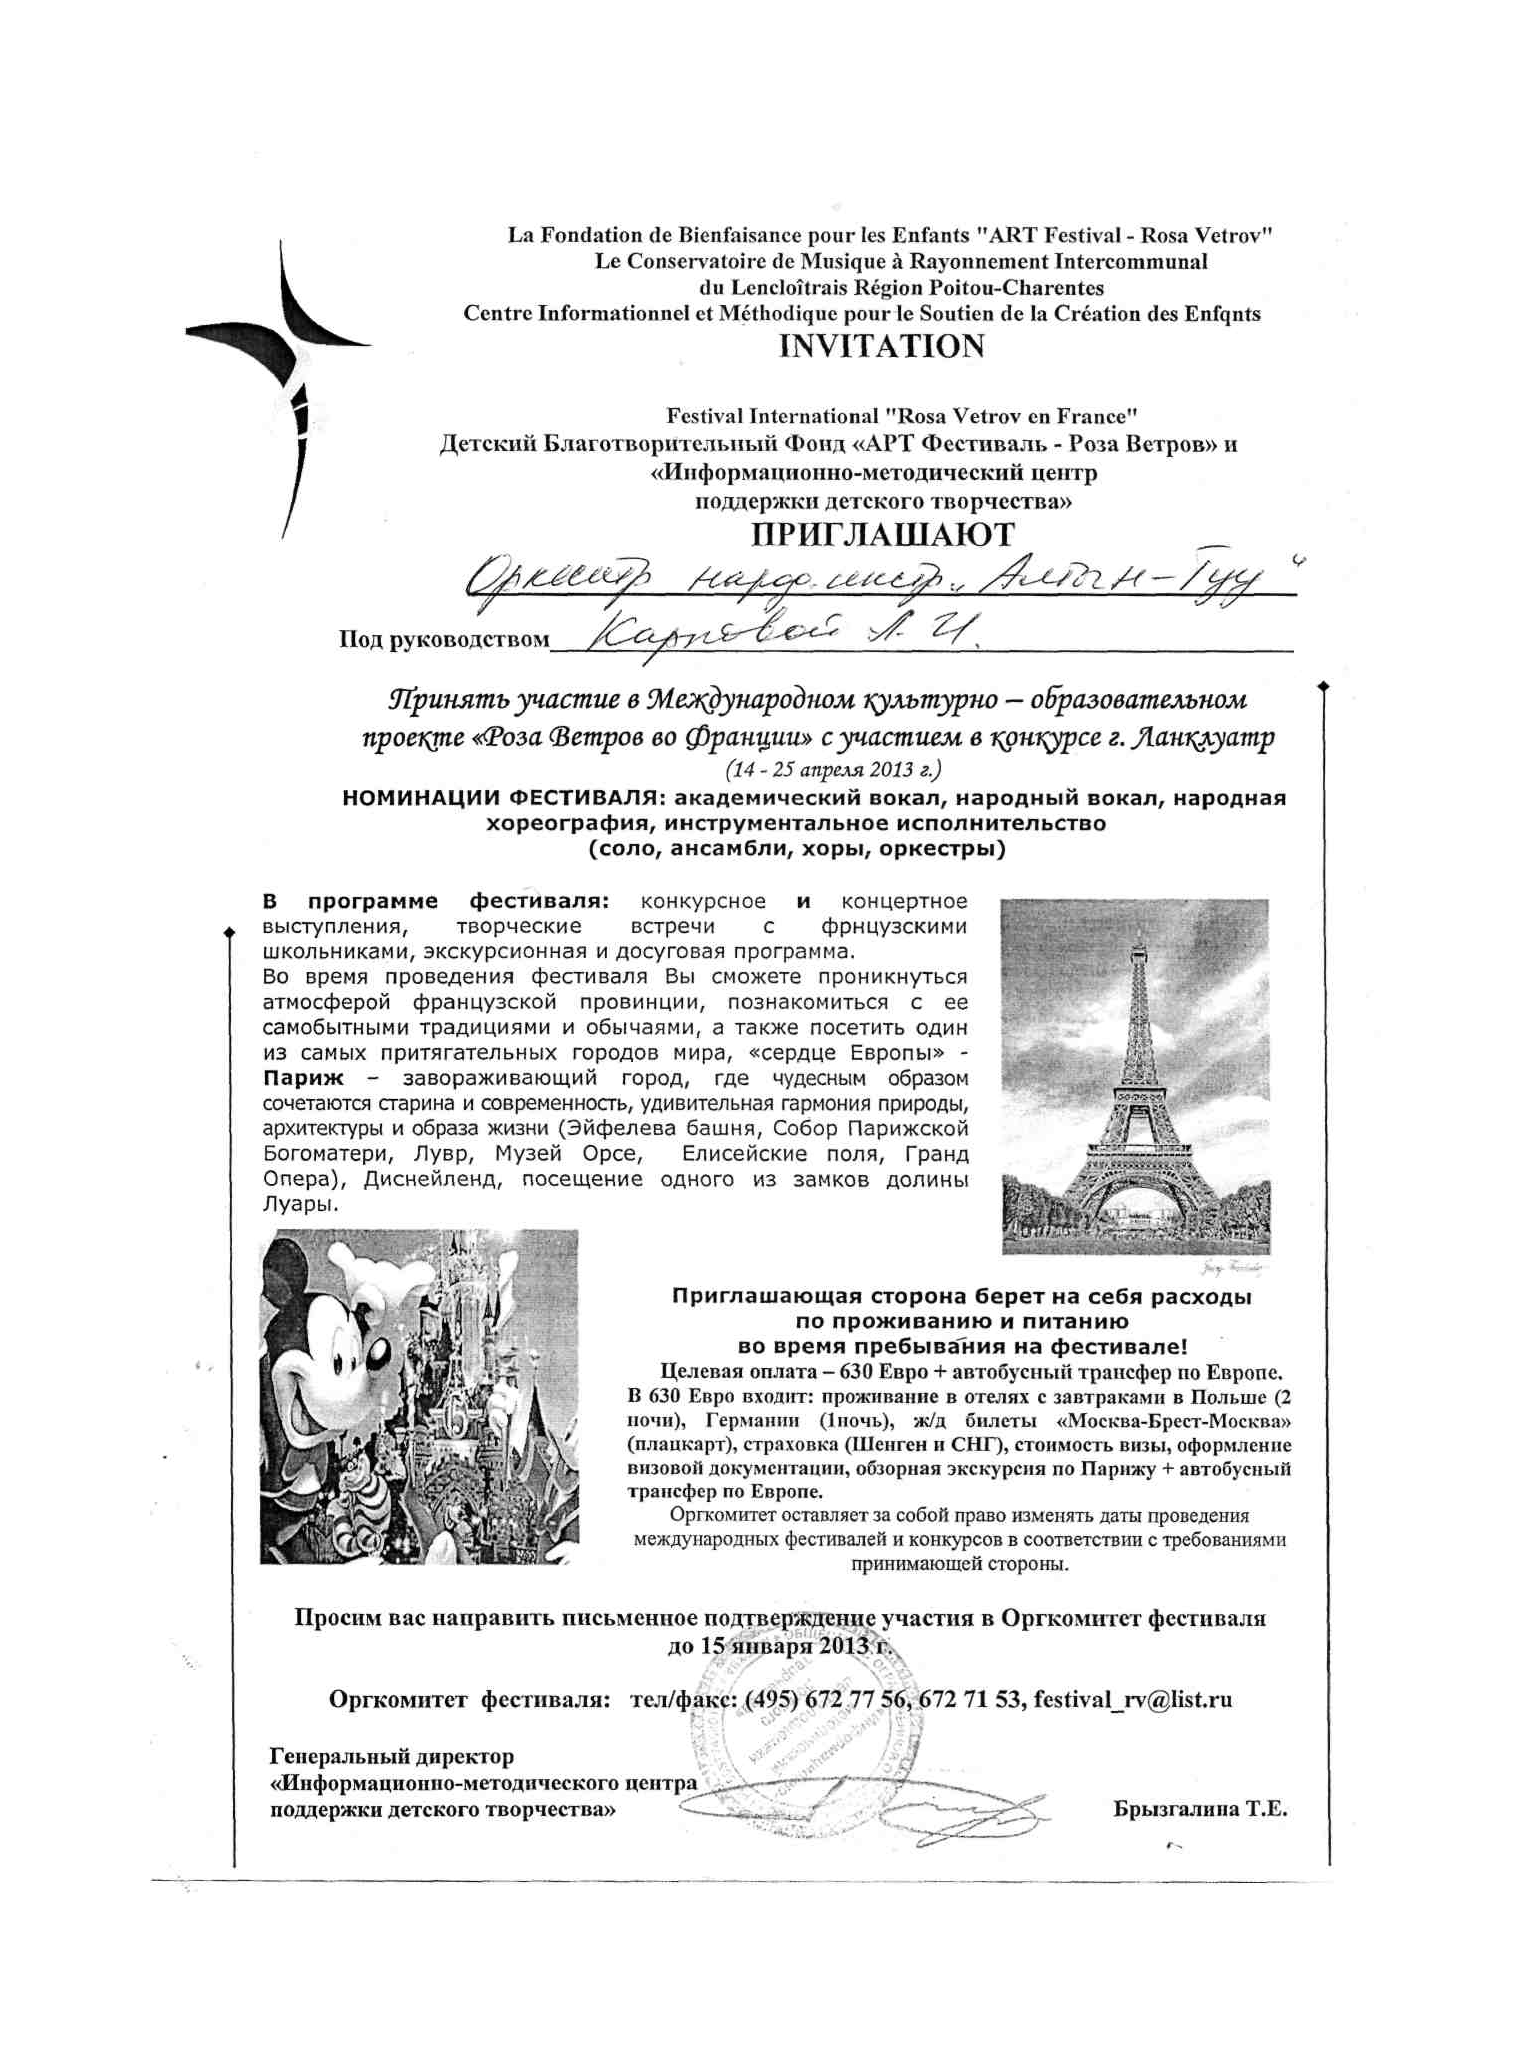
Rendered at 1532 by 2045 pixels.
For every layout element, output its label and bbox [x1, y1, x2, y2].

picture [150, 150, 1382, 1895]
